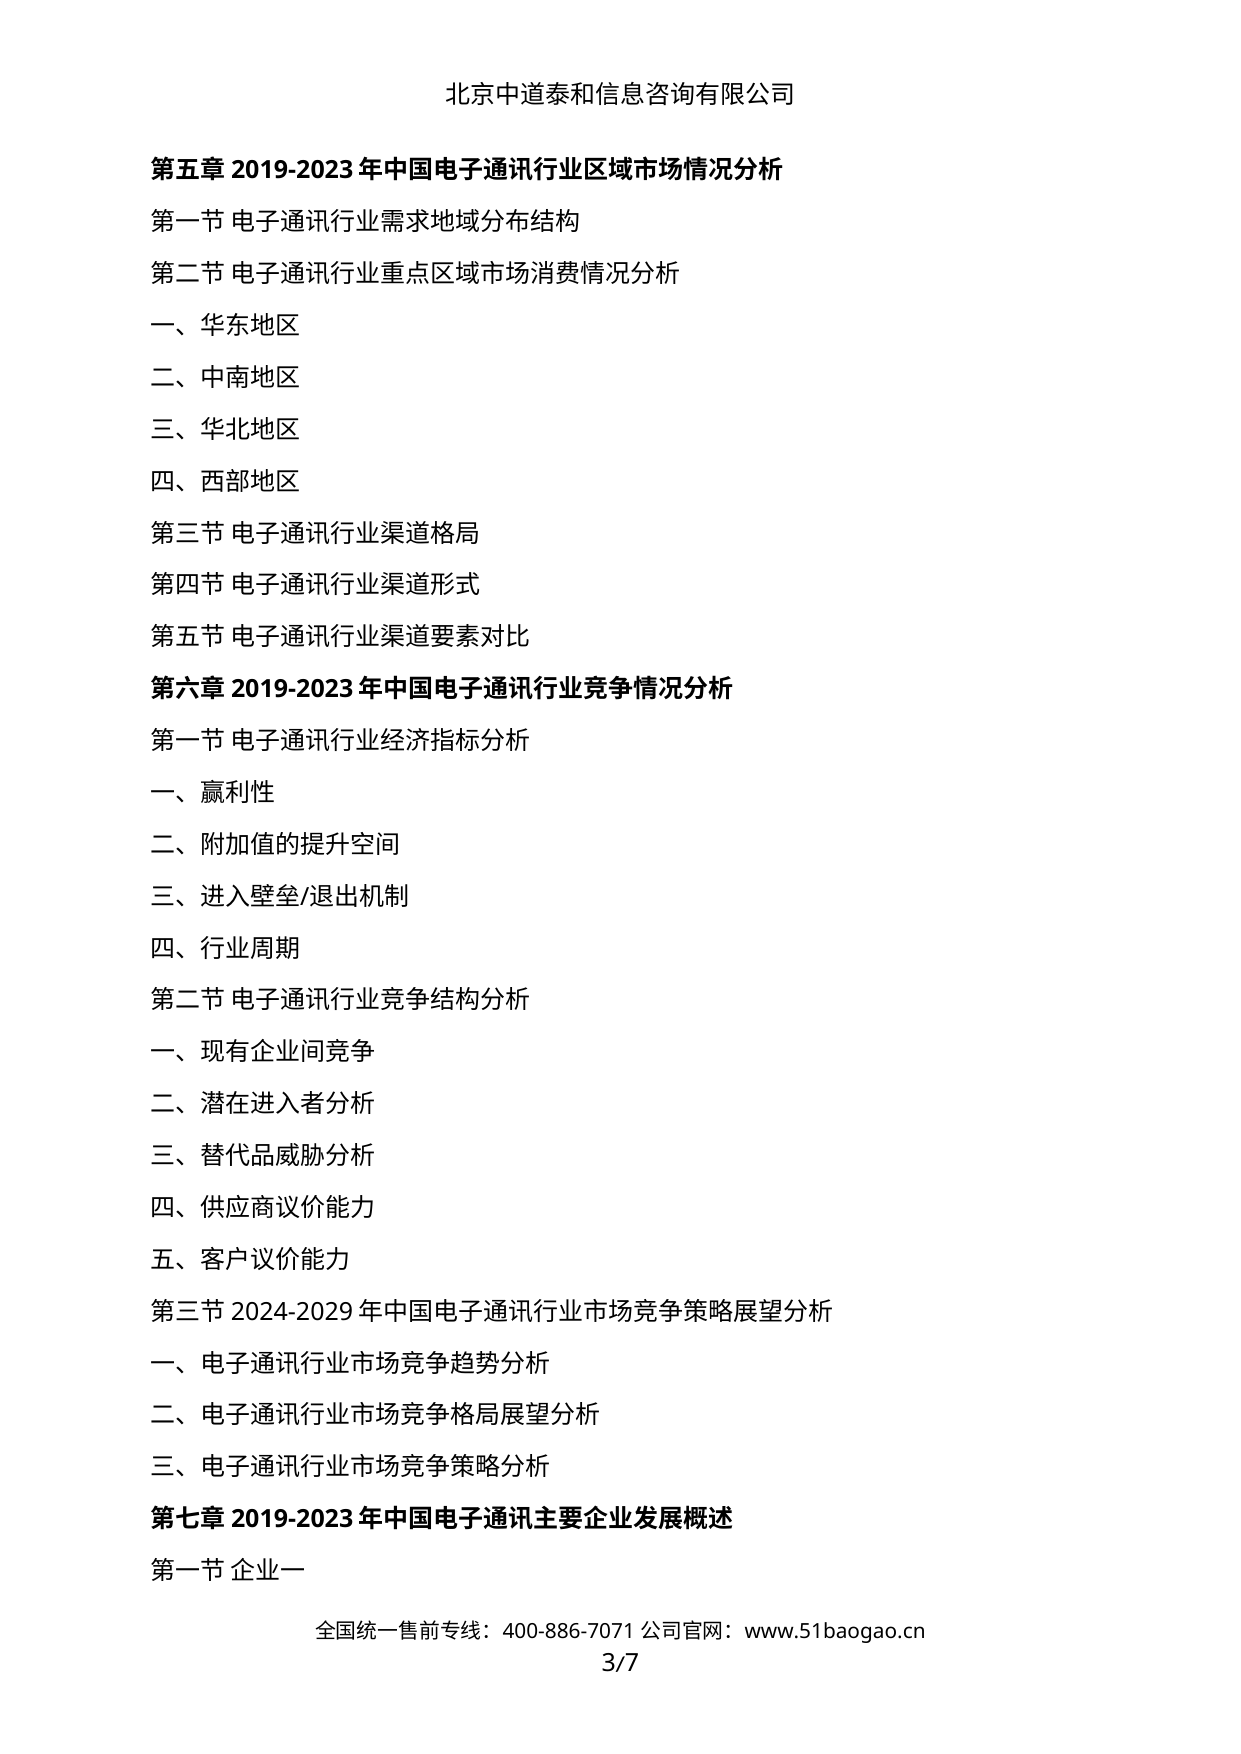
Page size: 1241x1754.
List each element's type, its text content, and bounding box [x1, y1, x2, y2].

text 一、电子通讯行业市场竞争趋势分析 [150, 1343, 1090, 1379]
text 第六章 2019-2023年中国电子通讯行业竞争情况分析 [150, 669, 1090, 705]
text 五、客户议价能力 [150, 1239, 1090, 1276]
text 三、进入壁垒/退出机制 [150, 876, 1090, 912]
text 一、现有企业间竞争 [150, 1032, 1090, 1068]
text 二、中南地区 [150, 357, 1090, 394]
text 第一节 电子通讯行业需求地域分布结构 [150, 202, 1090, 238]
text 二、潜在进入者分析 [150, 1084, 1090, 1120]
text 第三节 电子通讯行业渠道格局 [150, 513, 1090, 549]
text 四、行业周期 [150, 928, 1090, 964]
text 第五节 电子通讯行业渠道要素对比 [150, 617, 1090, 653]
text 四、西部地区 [150, 461, 1090, 497]
text 一、华东地区 [150, 306, 1090, 342]
text 三、电子通讯行业市场竞争策略分析 [150, 1447, 1090, 1483]
text 第五章 2019-2023年中国电子通讯行业区域市场情况分析 [150, 150, 1090, 186]
text 第一节 企业一 [150, 1551, 1090, 1587]
text 三、替代品威胁分析 [150, 1136, 1090, 1172]
text 一、赢利性 [150, 772, 1090, 809]
text 第四节 电子通讯行业渠道形式 [150, 565, 1090, 601]
text 三、华北地区 [150, 409, 1090, 446]
text 二、电子通讯行业市场竞争格局展望分析 [150, 1395, 1090, 1431]
text 第三节 2024-2029年中国电子通讯行业市场竞争策略展望分析 [150, 1291, 1090, 1327]
text 第二节 电子通讯行业重点区域市场消费情况分析 [150, 254, 1090, 290]
text 第一节 电子通讯行业经济指标分析 [150, 721, 1090, 757]
text 四、供应商议价能力 [150, 1187, 1090, 1224]
text 第二节 电子通讯行业竞争结构分析 [150, 980, 1090, 1016]
text 二、附加值的提升空间 [150, 824, 1090, 861]
text 第七章 2019-2023年中国电子通讯主要企业发展概述 [150, 1499, 1090, 1535]
